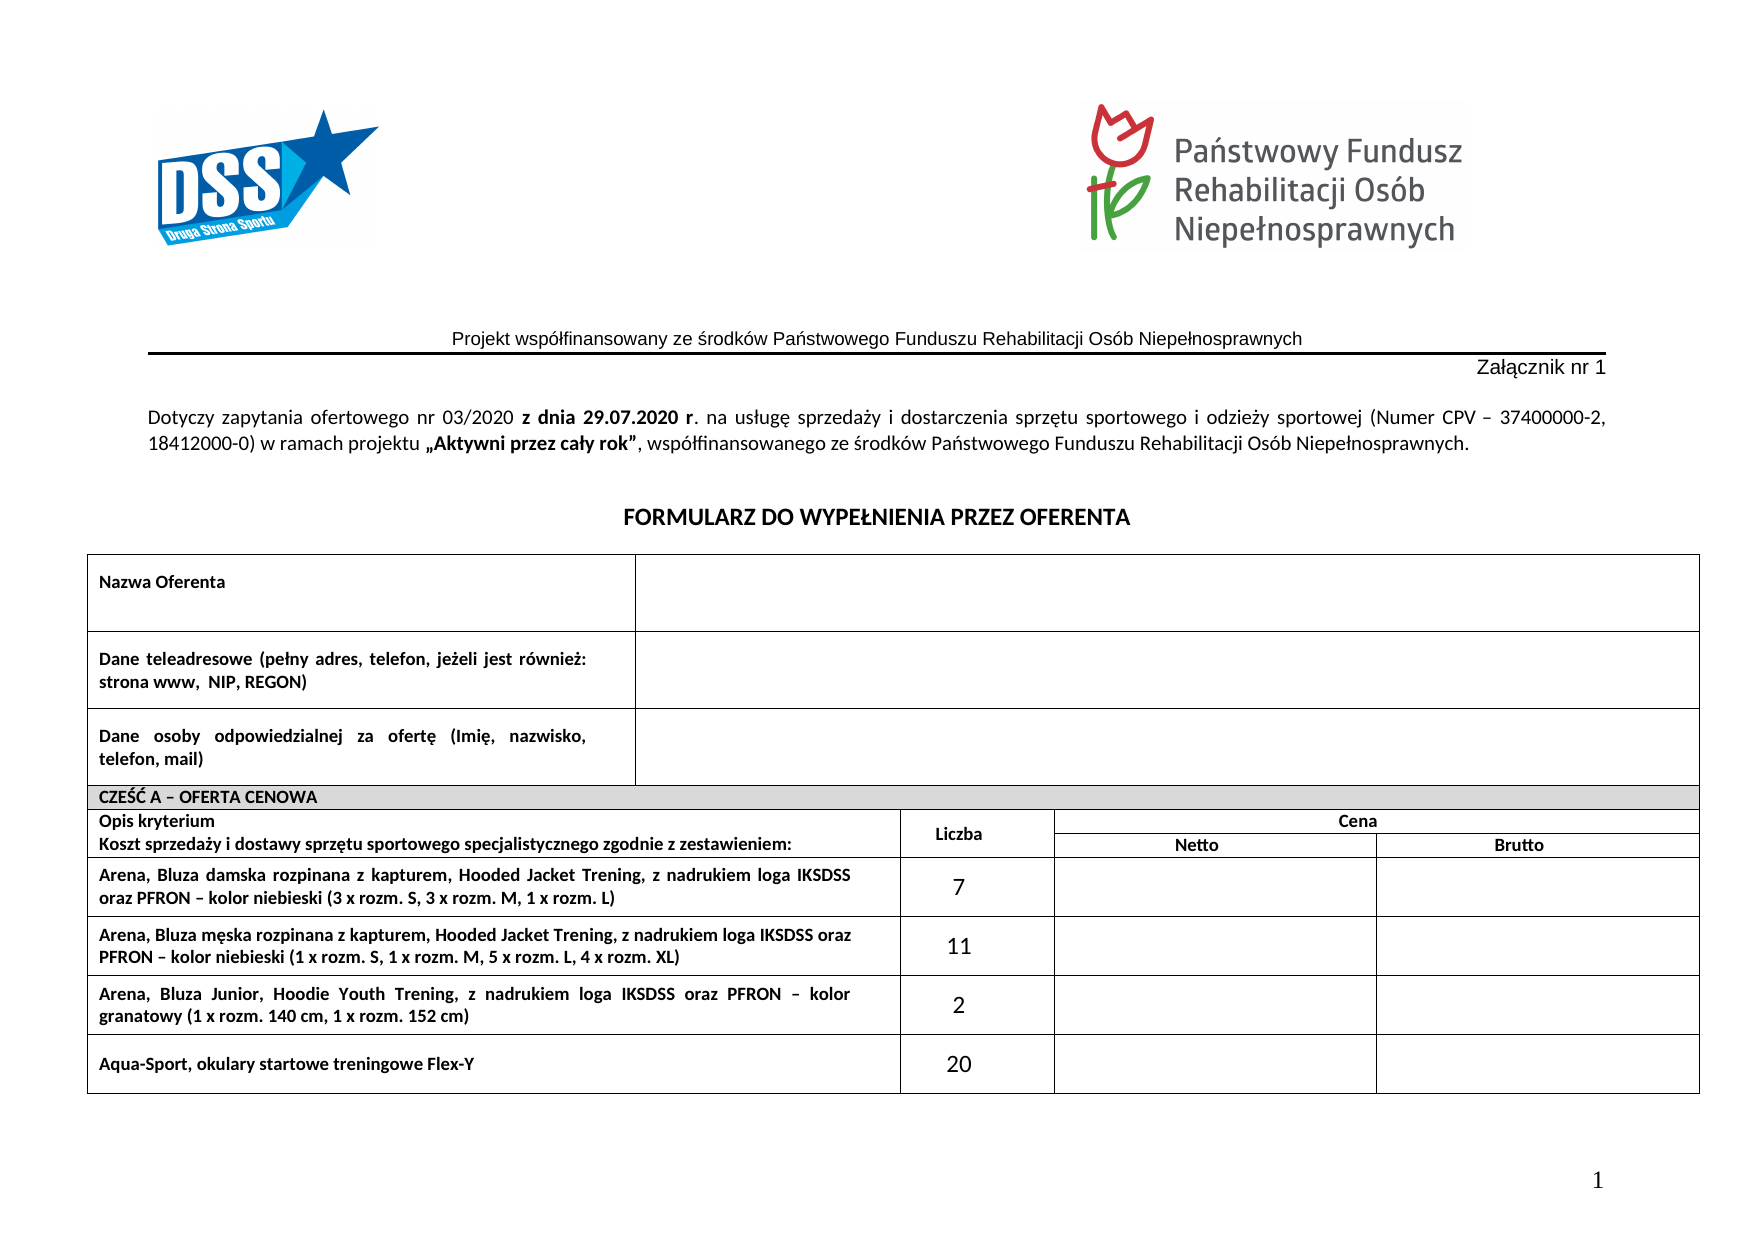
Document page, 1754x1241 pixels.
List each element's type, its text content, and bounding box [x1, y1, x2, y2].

picture [1079, 100, 1467, 252]
table_cell [1377, 976, 1699, 1034]
table_cell Opis kryterium Koszt sprzedaży i dostawy sprzętu sportowego specjalistycznego zgodnie z zestawieniem: [88, 810, 900, 857]
picture [153, 106, 379, 252]
table_cell Arena, Bluza Junior, Hoodie Youth Trening, z nadrukiem loga IKSDSS oraz PFRON – kolor granatowy (1 x rozm. 140 cm, 1 x rozm. 152 cm) [88, 976, 900, 1034]
table_cell CZEŚĆ A – OFERTA CENOWA [88, 786, 1699, 809]
table_cell Netto [1055, 834, 1376, 857]
table_cell Dane osoby odpowiedzialnej za ofertę (Imię, nazwisko, telefon, mail) [88, 709, 635, 785]
table_cell 11 [901, 917, 1054, 975]
table_cell Arena, Bluza damska rozpinana z kapturem, Hooded Jacket Trening, z nadrukiem loga IKSDSS oraz PFRON – kolor niebieski (3 x rozm. S, 3 x rozm. M, 1 x rozm. L) [88, 858, 900, 916]
table_header [636, 555, 1699, 631]
table_cell [1055, 976, 1376, 1034]
table_header Nazwa Oferenta [88, 555, 635, 631]
table_cell Cena [1055, 810, 1699, 833]
table_cell Liczba [901, 810, 1054, 857]
table_cell [1377, 858, 1699, 916]
table_cell [636, 632, 1699, 708]
table_cell 7 [901, 858, 1054, 916]
table_cell Arena, Bluza męska rozpinana z kapturem, Hooded Jacket Trening, z nadrukiem loga IKSDSS oraz PFRON – kolor niebieski (1 x rozm. S, 1 x rozm. M, 5 x rozm. L, 4 x rozm. XL) [88, 917, 900, 975]
table_cell Aqua-Sport, okulary startowe treningowe Flex-Y [88, 1035, 900, 1093]
table_cell [636, 709, 1699, 785]
table_cell Brutto [1377, 834, 1699, 857]
table_cell [1055, 917, 1376, 975]
table_cell 20 [901, 1035, 1054, 1093]
table_cell [1055, 1035, 1376, 1093]
table_cell [1055, 858, 1376, 916]
table_cell Dane teleadresowe (pełny adres, telefon, jeżeli jest również: strona www, NIP, REGON) [88, 632, 635, 708]
text Dotyczy zapytania ofertowego nr 03/2020 z dnia 29.07.2020 r. na usługę sprzedaży i dostarczenia sprzętu sportowego i odzieży sportowej (Numer CPV – 37400000-2, 18412000-0) w ramach projektu „Aktywni przez cały rok”, współfinansowanego ze środków Państwowego Funduszu Rehabilitacji Osób Niepełnosprawnych. [148, 404, 1606, 455]
table_cell [1377, 917, 1699, 975]
table_cell [1377, 1035, 1699, 1093]
table_cell 2 [901, 976, 1054, 1034]
text FORMULARZ DO WYPEŁNIENIA PRZEZ OFERENTA [148, 501, 1606, 531]
